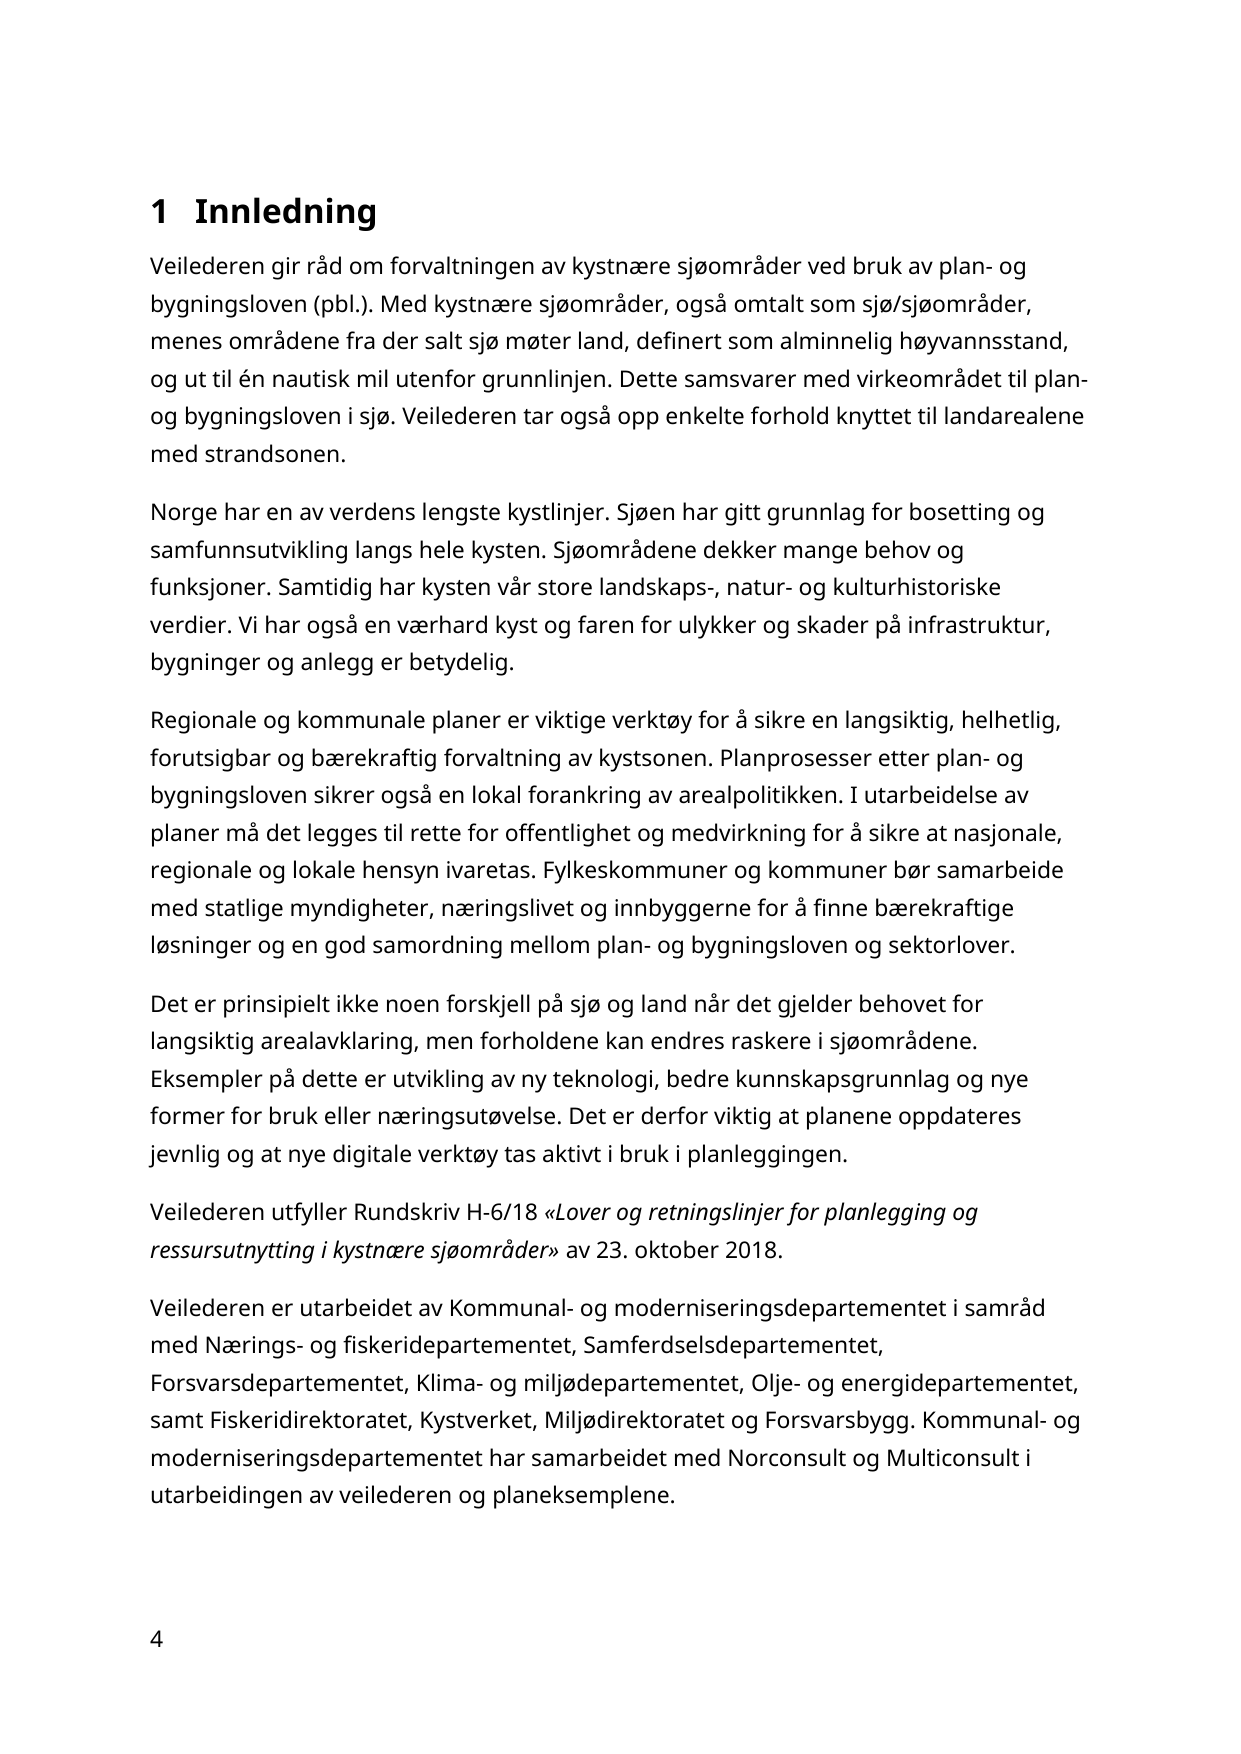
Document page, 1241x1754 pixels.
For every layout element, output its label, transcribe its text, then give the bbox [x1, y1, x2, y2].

text Regionale og kommunale planer er viktige verktøy for å sikre en langsiktig, helhetlig, forutsigbar og bærekraftig forvaltning av kystsonen. Planprosesser etter plan- og bygningsloven sikrer også en lokal forankring av arealpolitikken. I utarbeidelse av planer må det legges til rette for offentlighet og medvirkning for å sikre at nasjonale, regionale og lokale hensyn ivaretas. Fylkeskommuner og kommuner bør samarbeide med statlige myndigheter, næringslivet og innbyggerne for å finne bærekraftige løsninger og en god samordning mellom plan- og bygningsloven og sektorlover. [150, 704, 1090, 961]
text Veilederen utfyller Rundskriv H-6/18 «Lover og retningslinjer for planlegging og ressursutnytting i kystnære sjøområder» av 23. oktober 2018. [150, 1196, 1090, 1265]
text Veilederen er utarbeidet av Kommunal- og moderniseringsdepartementet i samråd med Nærings- og fiskeridepartementet, Samferdselsdepartementet, Forsvarsdepartementet, Klima- og miljødepartementet, Olje- og energidepartementet, samt Fiskeridirektoratet, Kystverket, Miljødirektoratet og Forsvarsbygg. Kommunal- og moderniseringsdepartementet har samarbeidet med Norconsult og Multiconsult i utarbeidingen av veilederen og planeksemplene. [150, 1292, 1090, 1511]
text Norge har en av verdens lengste kystlinjer. Sjøen har gitt grunnlag for bosetting og samfunnsutvikling langs hele kysten. Sjøområdene dekker mange behov og funksjoner. Samtidig har kysten vår store landskaps-, natur- og kulturhistoriske verdier. Vi har også en værhard kyst og faren for ulykker og skader på infrastruktur, bygninger og anlegg er betydelig. [150, 496, 1090, 677]
text Det er prinsipielt ikke noen forskjell på sjø og land når det gjelder behovet for langsiktig arealavklaring, men forholdene kan endres raskere i sjøområdene. Eksempler på dette er utvikling av ny teknologi, bedre kunnskapsgrunnlag og nye former for bruk eller næringsutøvelse. Det er derfor viktig at planene oppdateres jevnlig og at nye digitale verktøy tas aktivt i bruk i planleggingen. [150, 988, 1090, 1169]
subtitle Innledning [150, 187, 1090, 233]
text Veilederen gir råd om forvaltningen av kystnære sjøområder ved bruk av plan- og bygningsloven (pbl.). Med kystnære sjøområder, også omtalt som sjø/sjøområder, menes områdene fra der salt sjø møter land, definert som alminnelig høyvannsstand, og ut til én nautisk mil utenfor grunnlinjen. Dette samsvarer med virkeområdet til plan- og bygningsloven i sjø. Veilederen tar også opp enkelte forhold knyttet til landarealene med strandsonen. [150, 250, 1090, 469]
